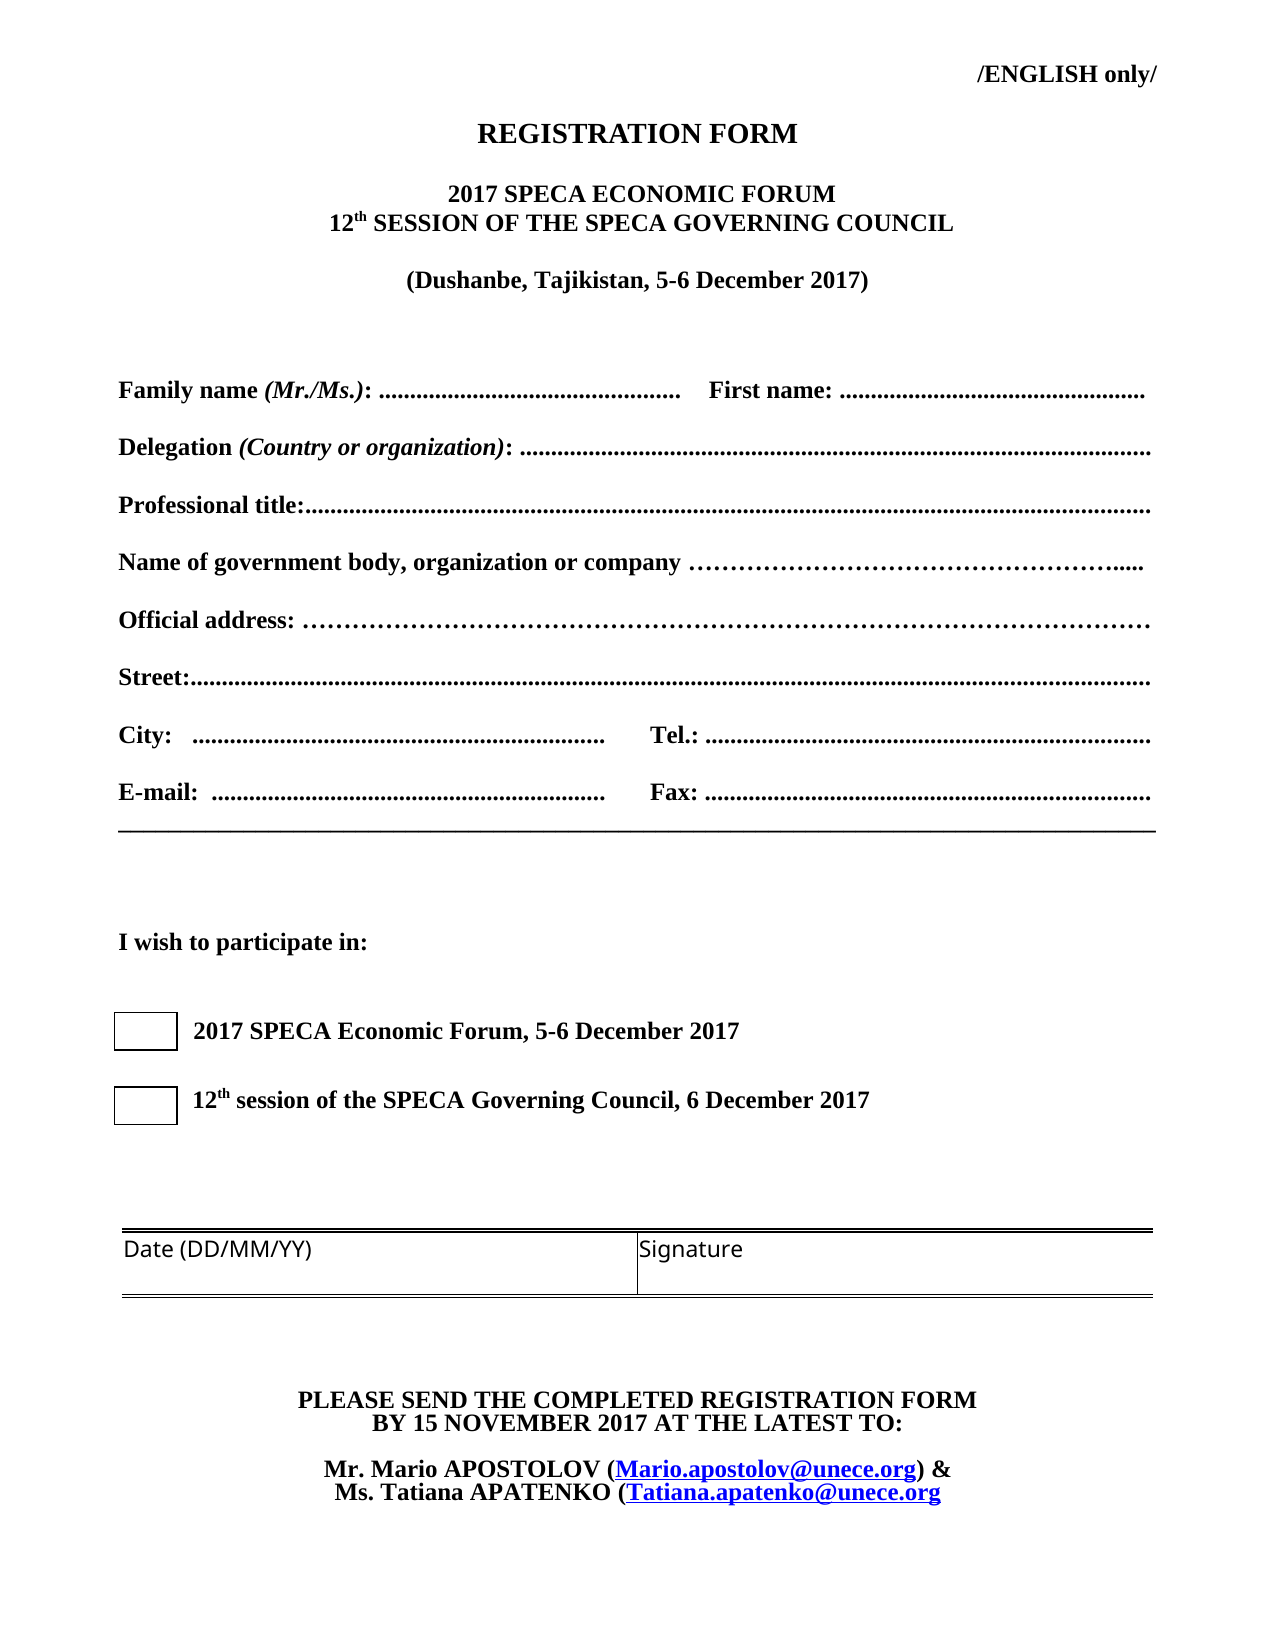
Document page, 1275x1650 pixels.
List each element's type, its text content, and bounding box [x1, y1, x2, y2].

text ___________________________________________________________________________________ [118, 806, 1173, 835]
text Family name (Mr./Ms.): . First name: [118, 375, 1157, 404]
text Professional title: [118, 490, 1157, 519]
text (Dushanbe, Tajikistan, 5-6 December 2017) [118, 265, 1157, 294]
text Street: [118, 662, 1157, 691]
text Official address: ………………………………………………………………………………………… [118, 605, 1157, 634]
text 12th session of the SPECA Governing Council, 6 December 2017 [178, 1090, 1157, 1113]
text /ENGLISH only/ [118, 59, 1157, 88]
table_header Signature [638, 1233, 1153, 1294]
table_header Date (DD/MM/YY) [122, 1233, 637, 1294]
text 12th SESSION OF THE SPECA GOVERNING COUNCIL [99, 208, 1184, 236]
text I wish to participate in: [118, 932, 1157, 955]
text Mr. Mario APOSTOLOV (Mario.apostolov@unece.org) & [118, 1459, 1157, 1482]
text Delegation (Country or organization): [118, 432, 1157, 461]
text PLEASE SEND THE COMPLETED REGISTRATION FORM [118, 1390, 1157, 1413]
text 2017 SPECA ECONOMIC FORUM [99, 179, 1184, 208]
text City: Tel.: [118, 720, 1157, 749]
subtitle REGISTRATION FORM [118, 117, 1157, 150]
text Ms. Tatiana APATENKO (Tatiana.apatenko@unece.org [118, 1482, 1157, 1504]
text 2017 SPECA Economic Forum, 5-6 December 2017 [178, 1021, 1157, 1044]
text Name of government body, organization or company ……………………………………………..... [118, 547, 1157, 576]
text BY 15 NOVEMBER 2017 at the latest TO: [118, 1413, 1157, 1436]
text E-mail: Fax: [118, 777, 1157, 806]
